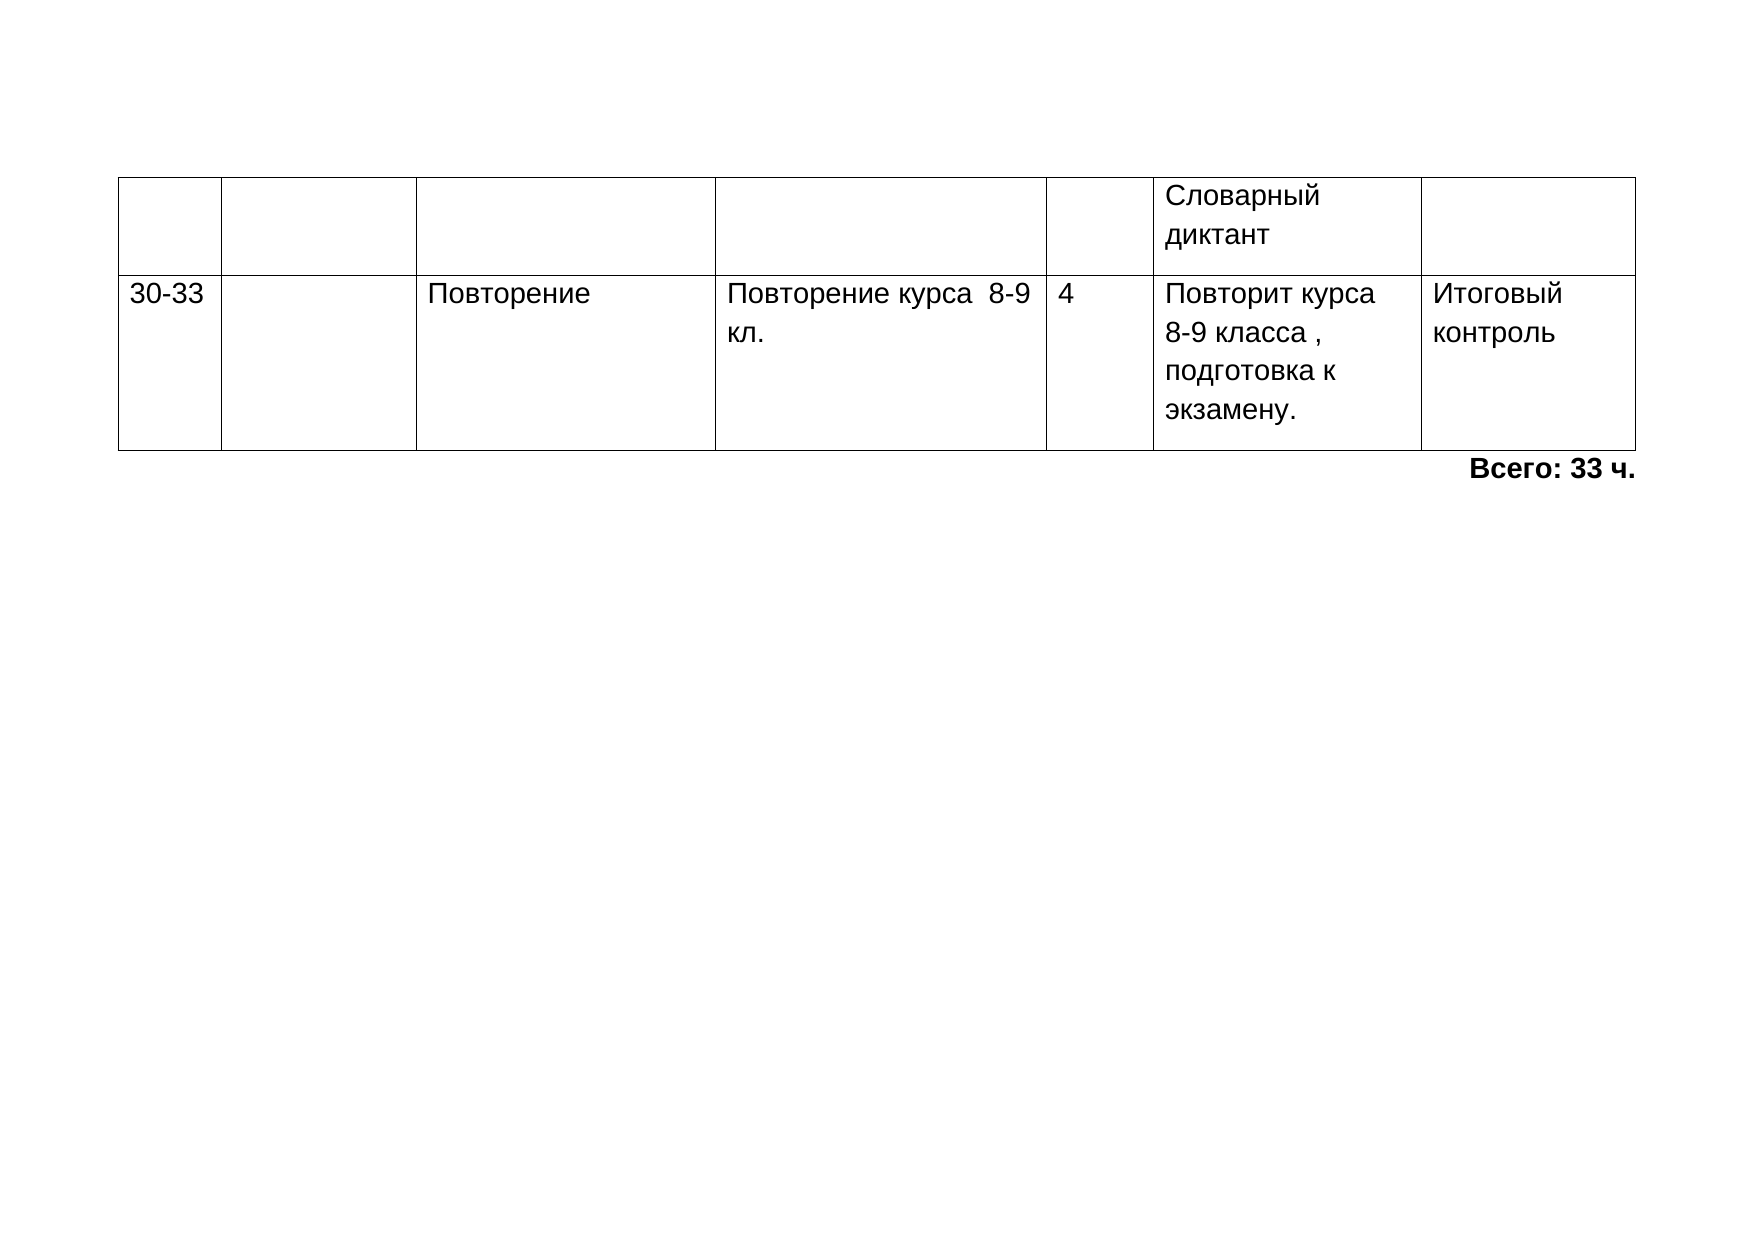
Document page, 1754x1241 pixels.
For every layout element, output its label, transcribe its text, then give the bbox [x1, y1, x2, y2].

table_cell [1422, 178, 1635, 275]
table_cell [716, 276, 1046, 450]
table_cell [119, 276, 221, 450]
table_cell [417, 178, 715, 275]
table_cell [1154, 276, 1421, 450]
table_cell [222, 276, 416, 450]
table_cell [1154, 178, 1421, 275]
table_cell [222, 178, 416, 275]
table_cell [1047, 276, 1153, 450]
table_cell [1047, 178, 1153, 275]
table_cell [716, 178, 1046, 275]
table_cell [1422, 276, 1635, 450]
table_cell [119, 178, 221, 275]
text Всего: 33 ч. [118, 451, 1636, 484]
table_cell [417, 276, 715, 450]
